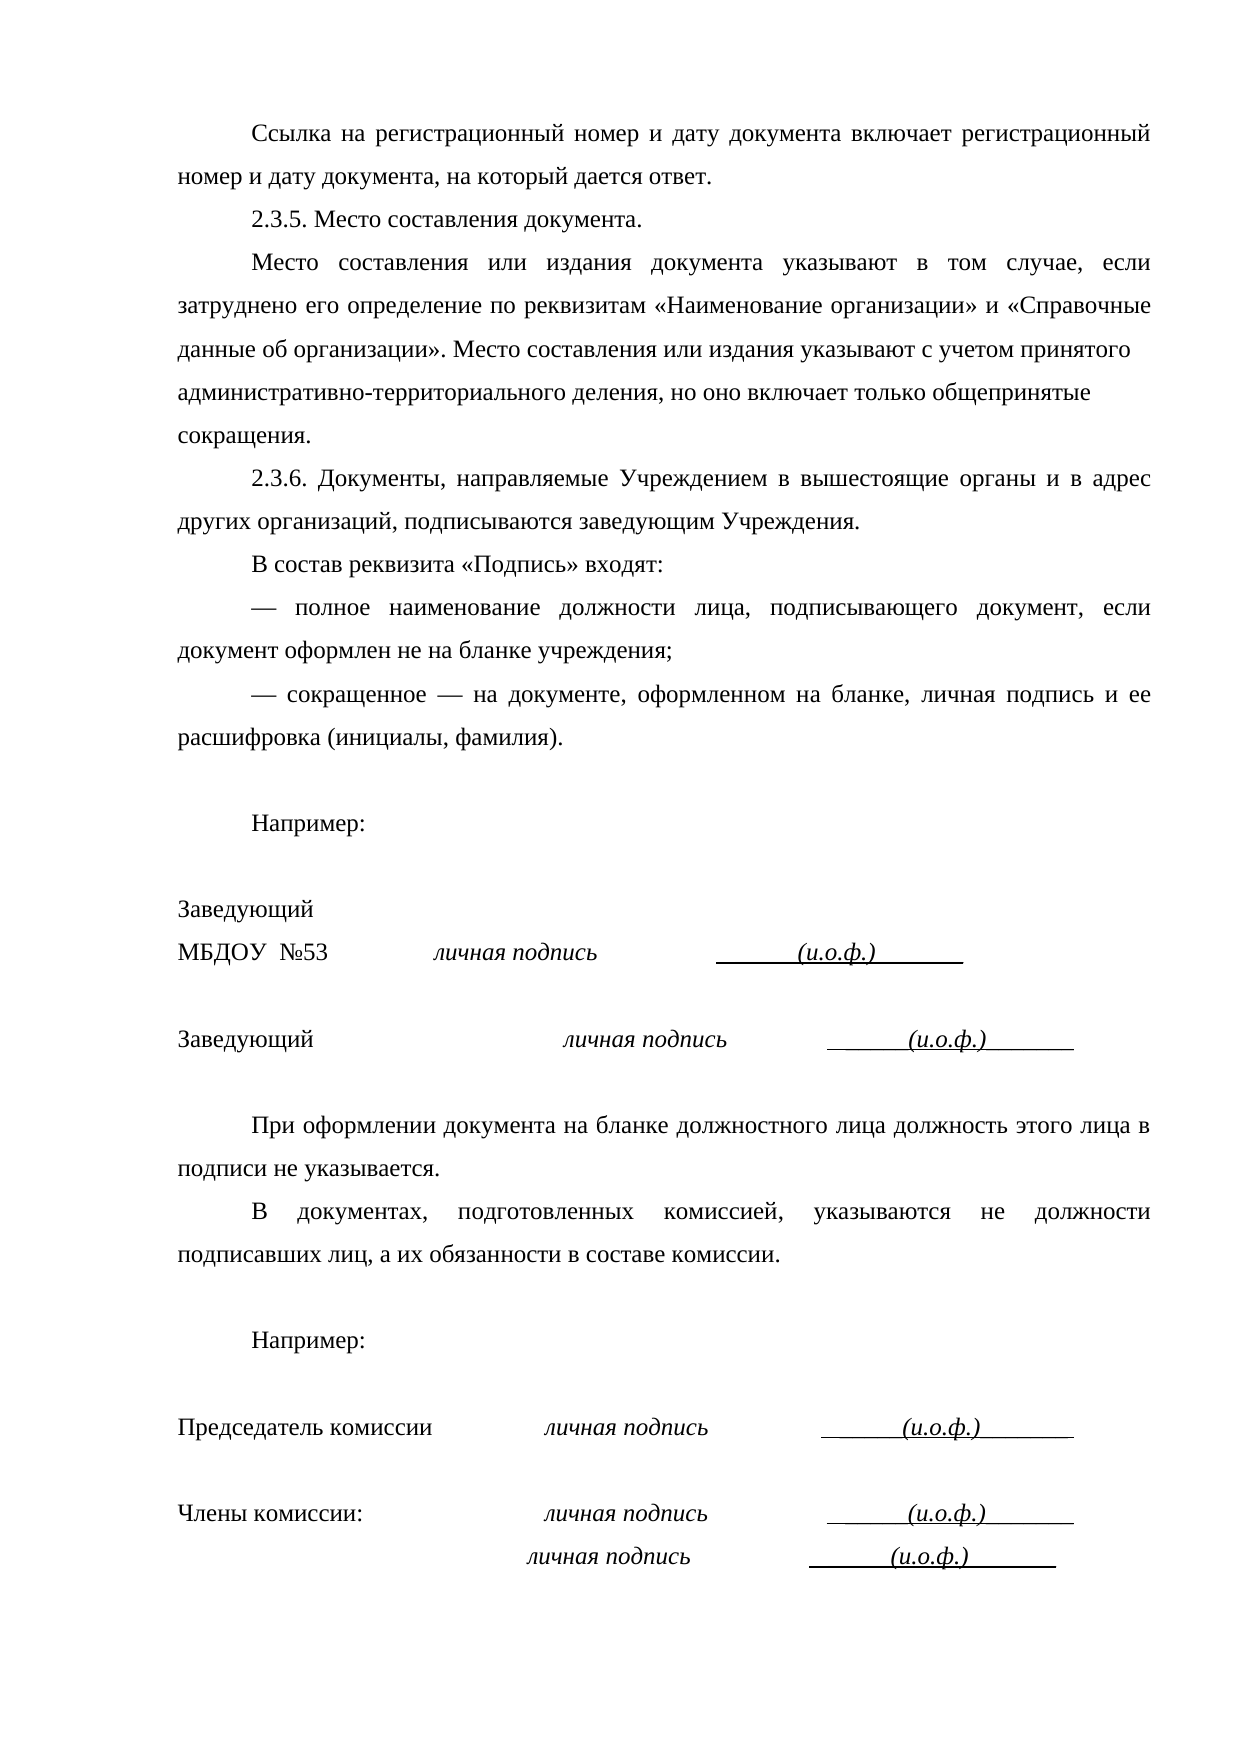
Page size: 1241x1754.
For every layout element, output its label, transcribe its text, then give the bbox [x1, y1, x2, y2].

text 2.3.6. Документы, направляемые Учреждением в вышестоящие органы и в адрес других организаций, подписываются заведующим Учреждения. [177, 463, 1152, 535]
text Председатель комиссии личная подпись _____(и.о.ф.)_______ [177, 1412, 1152, 1441]
text Члены комиссии: личная подпись _____(и.о.ф.)_______ [177, 1498, 1152, 1527]
text Например: [177, 808, 1152, 837]
text Ссылка на регистрационный номер и дату документа включает регистрационный номер и дату документа, на который дается ответ. [177, 118, 1152, 190]
text — сокращенное — на документе, оформленном на бланке, личная подпись и ее расшифровка (инициалы, фамилия). [177, 679, 1152, 751]
text МБДОУ №53 личная подпись _____(и.о.ф.)_______ [177, 937, 1152, 966]
text Например: [177, 1326, 1152, 1354]
text В документах, подготовленных комиссией, указываются не должности подписавших лиц, а их обязанности в составе комиссии. [177, 1196, 1152, 1268]
text сокращения. [177, 420, 1152, 449]
text личная подпись _____(и.о.ф.)_______ [177, 1541, 1152, 1570]
text Заведующий [177, 894, 1152, 923]
text административно-территориального деления, но оно включает только общепринятые [177, 377, 1152, 406]
text Заведующий личная подпись _____(и.о.ф.)_______ [177, 1024, 1152, 1052]
text При оформлении документа на бланке должностного лица должность этого лица в подписи не указывается. [177, 1110, 1152, 1182]
text 2.3.5. Место составления документа. [177, 204, 1152, 233]
text В состав реквизита «Подпись» входят: [177, 549, 1152, 578]
text Место составления или издания документа указывают в том случае, если затруднено его определение по реквизитам «Наименование организации» и «Справочные данные об организации». Место составления или издания указывают с учетом принятого [177, 247, 1152, 362]
text — полное наименование должности лица, подписывающего документ, если документ оформлен не на бланке учреждения; [177, 592, 1152, 664]
